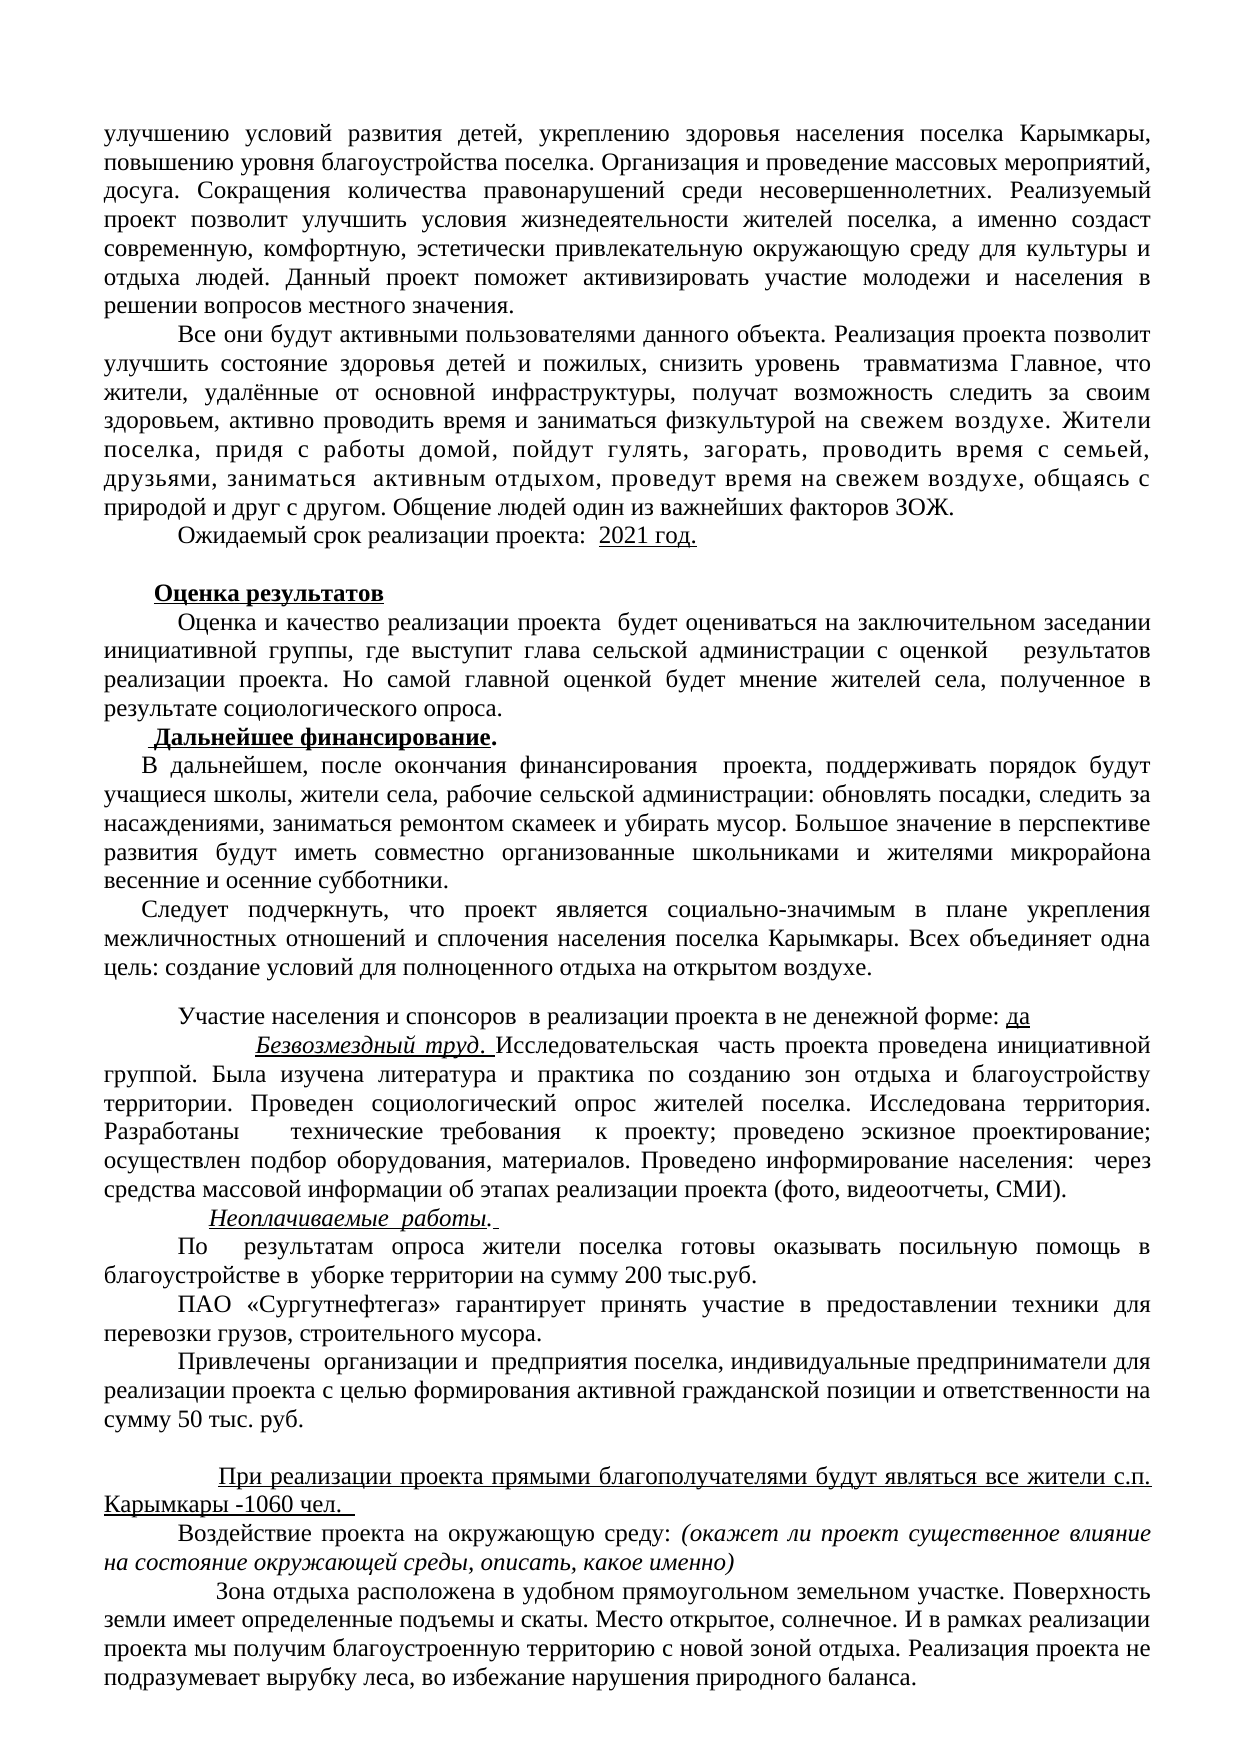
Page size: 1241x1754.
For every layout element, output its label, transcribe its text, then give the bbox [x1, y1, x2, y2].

list Безвозмездный труд. Исследовательская часть проекта проведена инициативной группой. Была изучена литература и практика по созданию зон отдыха и благоустройству территории. Проведен социологический опрос жителей поселка. Исследована территория. Разработаны технические требования к проекту; проведено эскизное проектирование; осуществлен подбор оборудования, материалов. Проведено информирование населения: через средства массовой информации об этапах реализации проекта (фото, видеоотчеты, СМИ). [103, 1030, 1152, 1203]
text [103, 118, 1152, 319]
text Оценка результатов [103, 578, 1152, 607]
list По результатам опроса жители поселка готовы оказывать посильную помощь в благоустройстве в уборке территории на сумму 200 тыс.руб. [103, 1231, 1152, 1289]
text Следует подчеркнуть, что проект является социально-значимым в плане укрепления межличностных отношений и сплочения населения поселка Карымкары. Всех объединяет одна цель: создание условий для полноценного отдыха на открытом воздухе. [103, 894, 1152, 981]
list Зона отдыха расположена в удобном прямоугольном земельном участке. Поверхность земли имеет определенные подъемы и скаты. Место открытое, солнечное. И в рамках реализации проекта мы получим благоустроенную территорию с новой зоной отдыха. Реализация проекта не подразумевает вырубку леса, во избежание нарушения природного баланса. [103, 1576, 1152, 1691]
text Ожидаемый срок реализации проекта: 2021 год. [103, 521, 1152, 549]
list Привлечены организации и предприятия поселка, индивидуальные предприниматели для реализации проекта с целью формирования активной гражданской позиции и ответственности на сумму 50 тыс. руб. [103, 1346, 1152, 1433]
list Воздействие проекта на окружающую среду: (окажет ли проект существенное влияние на состояние окружающей среды, описать, какое именно) [103, 1518, 1152, 1576]
text Оценка и качество реализации проекта будет оцениваться на заключительном заседании инициативной группы, где выступит глава сельской администрации с оценкой результатов реализации проекта. Но самой главной оценкой будет мнение жителей села, полученное в результате социологического опроса. [103, 607, 1152, 722]
list При реализации проекта прямыми благополучателями будут являться все жители с.п. Карымкары -1060 чел. [103, 1461, 1152, 1518]
list Участие населения и спонсоров в реализации проекта в не денежной форме: да [103, 1001, 1152, 1030]
text Дальнейшее финансирование. [103, 722, 1152, 751]
text Все они будут активными пользователями данного объекта. Реализация проекта позволит улучшить состояние здоровья детей и пожилых, снизить уровень травматизма Главное, что жители, удалённые от основной инфраструктуры, получат возможность следить за своим здоровьем, активно проводить время и заниматься физкультурой на свежем воздухе. Жители поселка, придя с работы домой, пойдут гулять, загорать, проводить время с семьей, друзьями, заниматься активным отдыхом, проведут время на свежем воздухе, общаясь с природой и друг с другом. Общение людей один из важнейших факторов ЗОЖ. [103, 319, 1152, 521]
list ПАО «Сургутнефтегаз» гарантирует принять участие в предоставлении техники для перевозки грузов, строительного мусора. [103, 1289, 1152, 1346]
list Неоплачиваемые работы. [103, 1203, 1152, 1231]
text В дальнейшем, после окончания финансирования проекта, поддерживать порядок будут учащиеся школы, жители села, рабочие сельской администрации: обновлять посадки, следить за насаждениями, заниматься ремонтом скамеек и убирать мусор. Большое значение в перспективе развития будут иметь совместно организованные школьниками и жителями микрорайона весенние и осенние субботники. [103, 751, 1152, 894]
